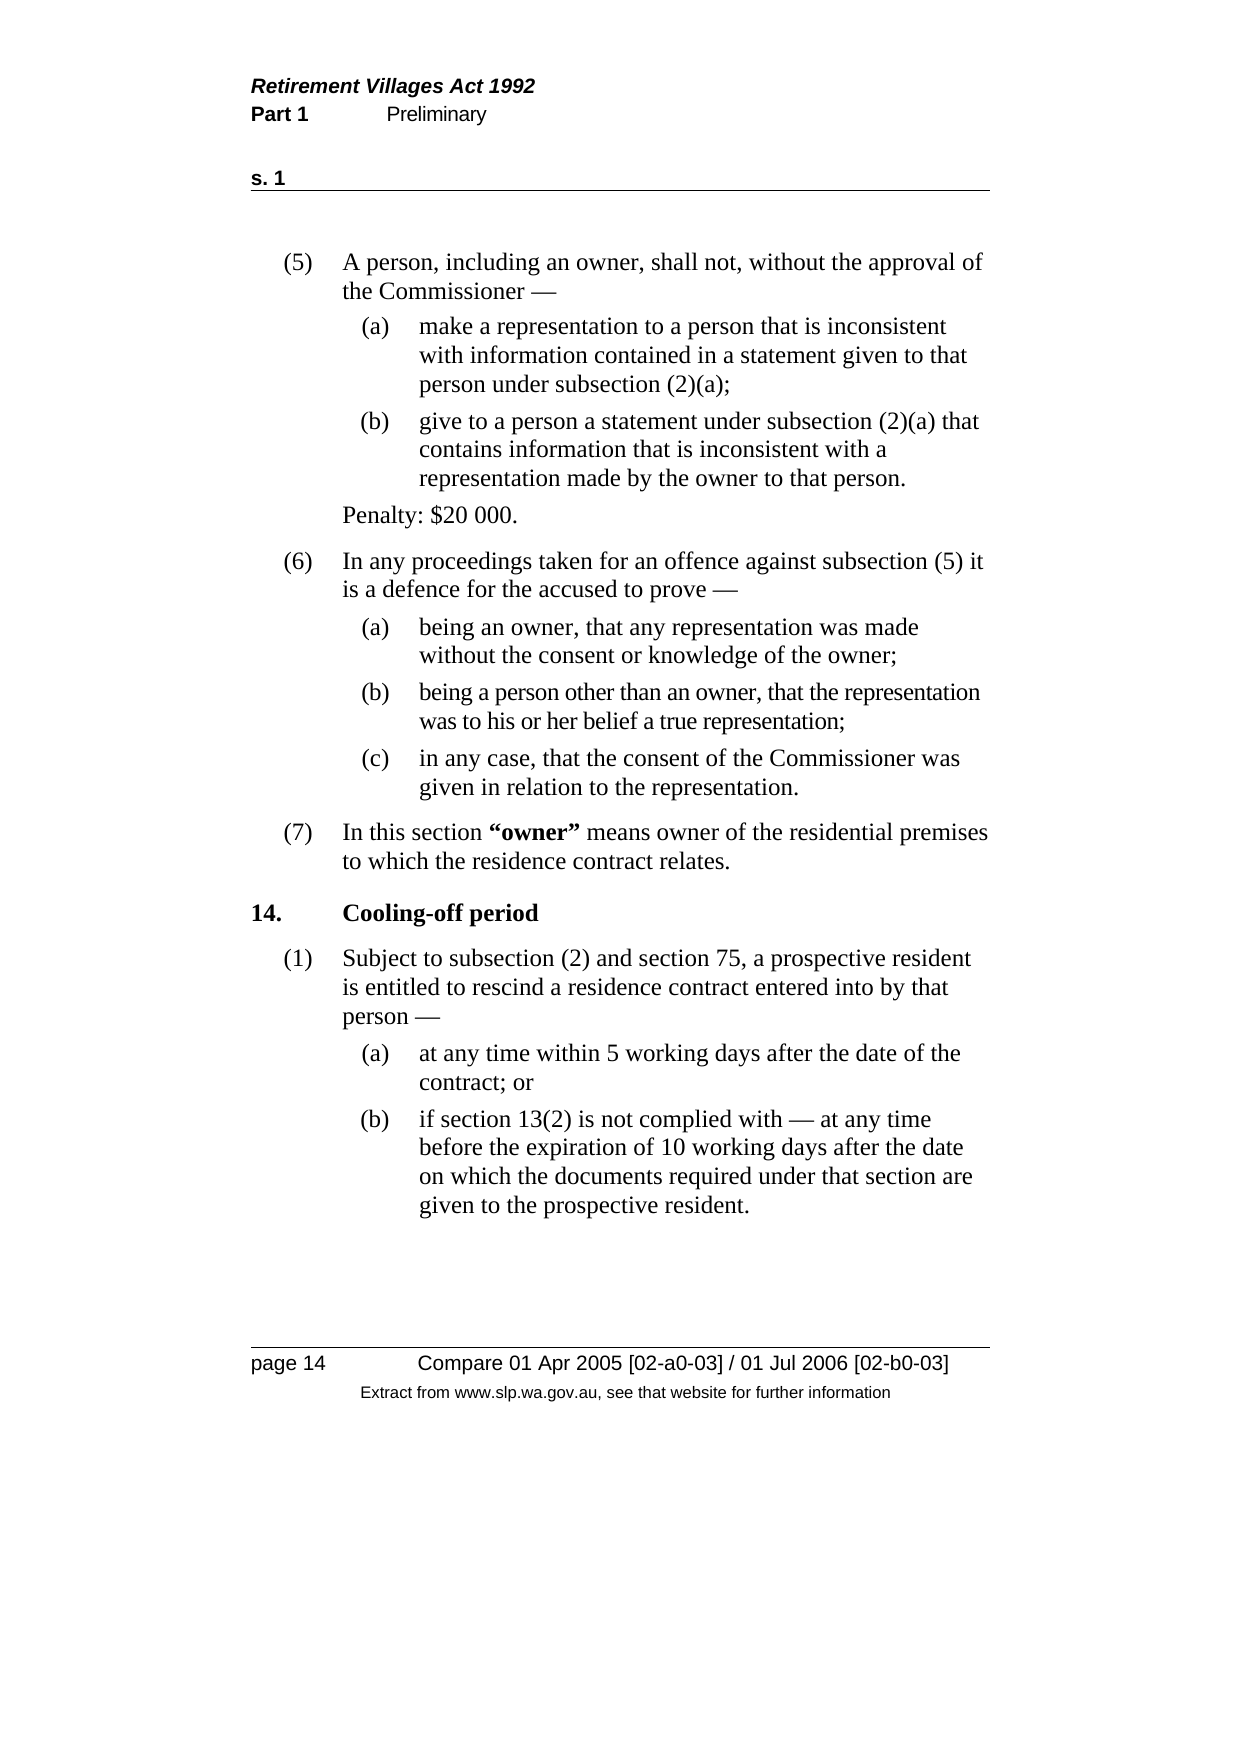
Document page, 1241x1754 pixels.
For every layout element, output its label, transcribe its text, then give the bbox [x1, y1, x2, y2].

text (a) make a representation to a person that is inconsistent with information contained in a statement given to that person under subsection (2)(a); [251, 311, 990, 397]
text (1) Subject to subsection (2) and section 75, a prospective resident is entitled to rescind a residence contract entered into by that person — [251, 943, 990, 1029]
text (a) at any time within 5 working days after the date of the contract; or [251, 1038, 990, 1095]
text (b) being a person other than an owner, that the representation was to his or her belief a true representation; [251, 677, 990, 735]
text (b) give to a person a statement under subsection (2)(a) that contains information that is inconsistent with a representation made by the owner to that person. [251, 406, 990, 492]
text Penalty: $20 000. [251, 500, 990, 529]
text (5) A person, including an owner, shall not, without the approval of the Commissioner — [251, 247, 990, 305]
text (7) In this section “owner” means owner of the residential premises to which the residence contract relates. [251, 817, 990, 875]
text (b) if section 13(2) is not complied with — at any time before the expiration of 10 working days after the date on which the documents required under that section are given to the prospective resident. [251, 1104, 990, 1219]
text (c) in any case, that the consent of the Commissioner was given in relation to the representation. [251, 743, 990, 801]
subtitle 14. Cooling-off period [251, 898, 990, 927]
text (6) In any proceedings taken for an offence against subsection (5) it is a defence for the accused to prove — [251, 546, 990, 603]
text (a) being an owner, that any representation was made without the consent or knowledge of the owner; [251, 612, 990, 669]
